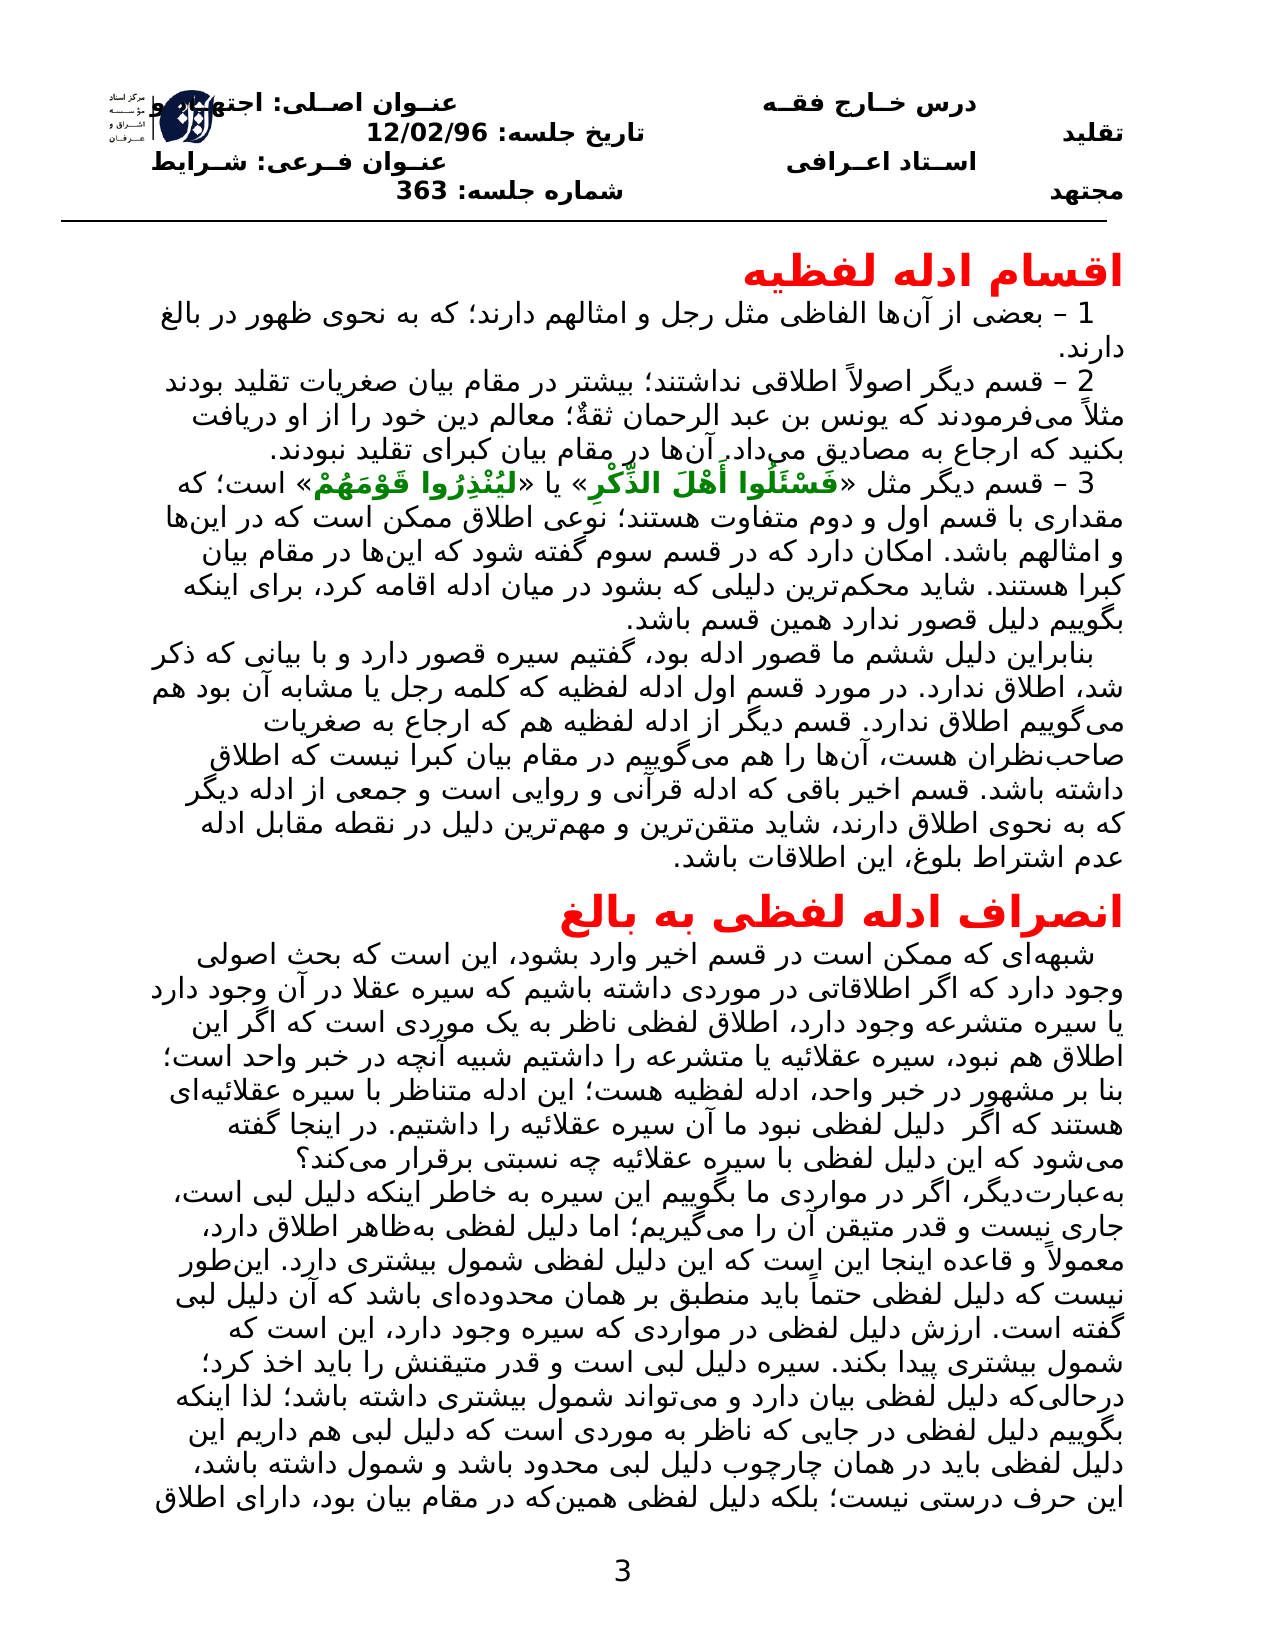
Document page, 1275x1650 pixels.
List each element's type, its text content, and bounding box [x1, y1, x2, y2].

text 1 – بعضی از آن‌ها الفاظی مثل رجل و امثالهم دارند؛ که به نحوی ظهور در بالغ دارند. [150, 297, 1125, 365]
text بنابراین دلیل ششم ما قصور ادله بود، گفتیم سیره قصور دارد و با بیانی که ذکر شد، اطلاق ندارد. در مورد قسم اول ادله لفظیه که کلمه رجل یا مشابه آن‌ بود هم می‌گوییم اطلاق ندارد. قسم دیگر از ادله لفظیه هم که ارجاع به صغریات صاحب‌نظران هست، آن‌ها را هم می‌گوییم در مقام بیان کبرا نیست که اطلاق داشته باشد. قسم اخیر باقی که ادله قرآنی و روایی است و جمعی از ادله دیگر که به نحوی اطلاق دارند، شاید متقن‌ترین و مهم‌ترین دلیل در نقطه مقابل ادله عدم اشتراط بلوغ، این اطلاقات باشد. [150, 636, 1125, 874]
text 2 – قسم دیگر اصولاً اطلاقی نداشتند؛ بیشتر در مقام بیان صغریات تقلید بودند مثلاً می‌فرمودند که یونس بن عبد الرحمان ثقةٌ؛ معالم دین خود را از او دریافت بکنید که ارجاع به مصادیق می‌داد. آن‌ها در مقام بیان کبرای تقلید نبودند. [150, 365, 1125, 467]
picture [102, 86, 215, 146]
subtitle انصراف ادله لفظی به بالغ [150, 887, 1125, 937]
subtitle اقسام ادله لفظیه [150, 246, 1125, 297]
text 3 – قسم دیگر مثل «فَسْئَلُوا أَهْلَ الذِّكْرِ» یا «ليُنْذِرُوا قَوْمَهُمْ» است؛ که مقداری با قسم اول و دوم متفاوت هستند؛ نوعی اطلاق ممکن است که در این‌ها و امثالهم باشد. امکان دارد که در قسم سوم گفته شود که این‌ها در مقام بیان کبرا هستند. شاید محکم‌ترین دلیلی که بشود در میان ادله اقامه کرد، برای اینکه بگوییم دلیل قصور ندارد همین قسم باشد. [150, 467, 1125, 636]
